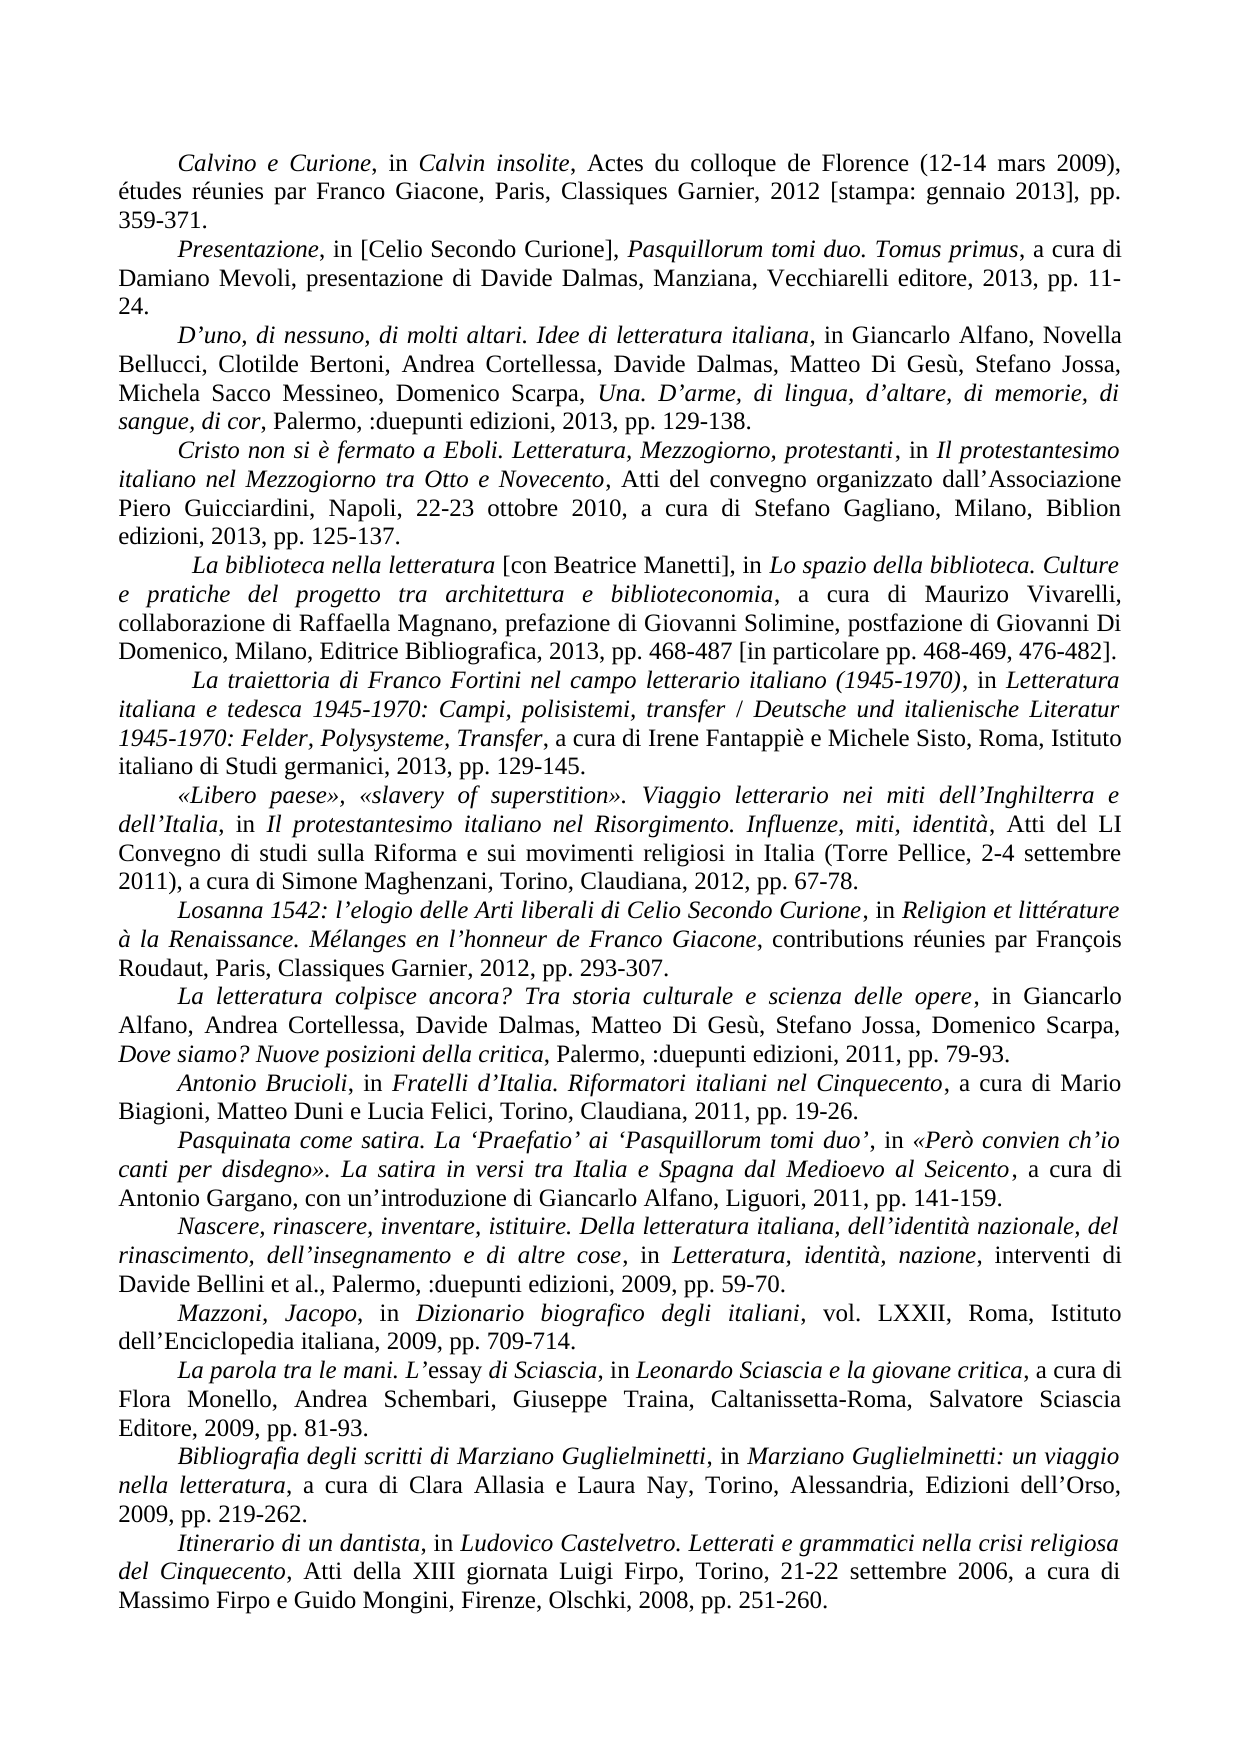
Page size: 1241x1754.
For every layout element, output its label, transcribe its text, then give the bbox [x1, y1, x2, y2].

text Presentazione, in [Celio Secondo Curione], Pasquillorum tomi duo. Tomus primus, a cura di Damiano Mevoli, presentazione di Davide Dalmas, Manziana, Vecchiarelli editore, 2013, pp. 11-24. [118, 234, 1122, 320]
text Mazzoni, Jacopo, in Dizionario biografico degli italiani, vol. LXXII, Roma, Istituto dell’Enciclopedia italiana, 2009, pp. 709-714. [118, 1298, 1122, 1355]
text D’uno, di nessuno, di molti altari. Idee di letteratura italiana, in Giancarlo Alfano, Novella Bellucci, Clotilde Bertoni, Andrea Cortellessa, Davide Dalmas, Matteo Di Gesù, Stefano Jossa, Michela Sacco Messineo, Domenico Scarpa, Una. D’arme, di lingua, d’altare, di memorie, di sangue, di cor, Palermo, :duepunti edizioni, 2013, pp. 129-138. [118, 320, 1122, 435]
text «Libero paese», «slavery of superstition». Viaggio letterario nei miti dell’Inghilterra e dell’Italia, in Il protestantesimo italiano nel Risorgimento. Influenze, miti, identità, Atti del LI Convegno di studi sulla Riforma e sui movimenti religiosi in Italia (Torre Pellice, 2-4 settembre 2011), a cura di Simone Maghenzani, Torino, Claudiana, 2012, pp. 67-78. [118, 780, 1122, 895]
text La letteratura colpisce ancora? Tra storia culturale e scienza delle opere, in Giancarlo Alfano, Andrea Cortellessa, Davide Dalmas, Matteo Di Gesù, Stefano Jossa, Domenico Scarpa, Dove siamo? Nuove posizioni della critica, Palermo, :duepunti edizioni, 2011, pp. 79-93. [118, 981, 1122, 1068]
text Losanna 1542: l’elogio delle Arti liberali di Celio Secondo Curione, in Religion et littérature à la Renaissance. Mélanges en l’honneur de Franco Giacone, contributions réunies par François Roudaut, Paris, Classiques Garnier, 2012, pp. 293-307. [118, 895, 1122, 981]
text La biblioteca nella letteratura [con Beatrice Manetti], in Lo spazio della biblioteca. Culture e pratiche del progetto tra architettura e biblioteconomia, a cura di Maurizo Vivarelli, collaborazione di Raffaella Magnano, prefazione di Giovanni Solimine, postfazione di Giovanni Di Domenico, Milano, Editrice Bibliografica, 2013, pp. 468-487 [in particolare pp. 468-469, 476-482]. [118, 550, 1122, 665]
text Pasquinata come satira. La ‘Praefatio’ ai ‘Pasquillorum tomi duo’, in «Però convien ch’io canti per disdegno». La satira in versi tra Italia e Spagna dal Medioevo al Seicento, a cura di Antonio Gargano, con un’introduzione di Giancarlo Alfano, Liguori, 2011, pp. 141-159. [118, 1125, 1122, 1211]
text Antonio Brucioli, in Fratelli d’Italia. Riformatori italiani nel Cinquecento, a cura di Mario Biagioni, Matteo Duni e Lucia Felici, Torino, Claudiana, 2011, pp. 19-26. [118, 1068, 1122, 1125]
text La parola tra le mani. L’essay di Sciascia, in Leonardo Sciascia e la giovane critica, a cura di Flora Monello, Andrea Schembari, Giuseppe Traina, Caltanissetta-Roma, Salvatore Sciascia Editore, 2009, pp. 81-93. [118, 1355, 1122, 1441]
text Bibliografia degli scritti di Marziano Guglielminetti, in Marziano Guglielminetti: un viaggio nella letteratura, a cura di Clara Allasia e Laura Nay, Torino, Alessandria, Edizioni dell’Orso, 2009, pp. 219-262. [118, 1441, 1122, 1528]
text Nascere, rinascere, inventare, istituire. Della letteratura italiana, dell’identità nazionale, del rinascimento, dell’insegnamento e di altre cose, in Letteratura, identità, nazione, interventi di Davide Bellini et al., Palermo, :duepunti edizioni, 2009, pp. 59-70. [118, 1211, 1122, 1298]
text Calvino e Curione, in Calvin insolite, Actes du colloque de Florence (12-14 mars 2009), études réunies par Franco Giacone, Paris, Classiques Garnier, 2012 [stampa: gennaio 2013], pp. 359-371. [118, 148, 1122, 234]
text Cristo non si è fermato a Eboli. Letteratura, Mezzogiorno, protestanti, in Il protestantesimo italiano nel Mezzogiorno tra Otto e Novecento, Atti del convegno organizzato dall’Associazione Piero Guicciardini, Napoli, 22-23 ottobre 2010, a cura di Stefano Gagliano, Milano, Biblion edizioni, 2013, pp. 125-137. [118, 435, 1122, 550]
text La traiettoria di Franco Fortini nel campo letterario italiano (1945-1970), in Letteratura italiana e tedesca 1945-1970: Campi, polisistemi, transfer / Deutsche und italienische Literatur 1945-1970: Felder, Polysysteme, Transfer, a cura di Irene Fantappiè e Michele Sisto, Roma, Istituto italiano di Studi germanici, 2013, pp. 129-145. [118, 665, 1122, 780]
text Itinerario di un dantista, in Ludovico Castelvetro. Letterati e grammatici nella crisi religiosa del Cinquecento, Atti della XIII giornata Luigi Firpo, Torino, 21-22 settembre 2006, a cura di Massimo Firpo e Guido Mongini, Firenze, Olschki, 2008, pp. 251-260. [118, 1528, 1122, 1614]
